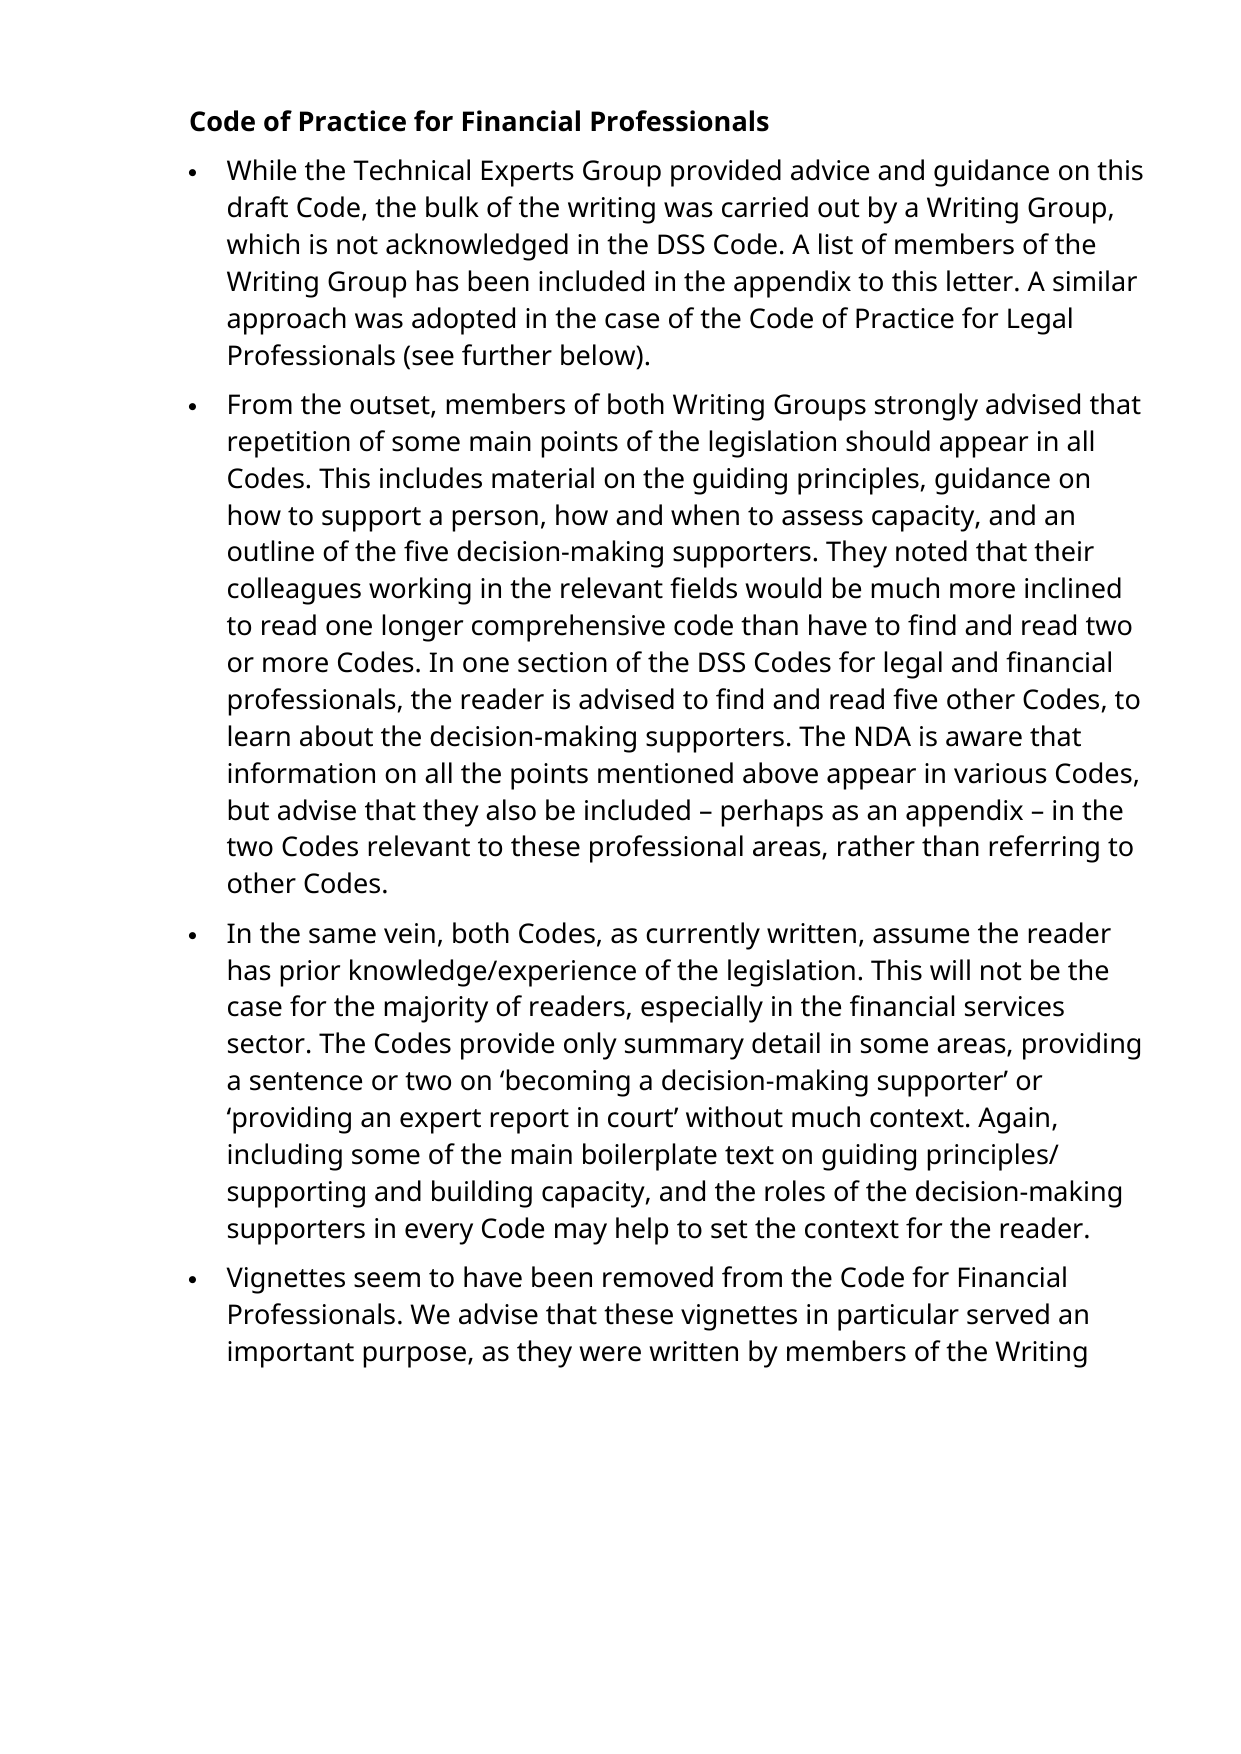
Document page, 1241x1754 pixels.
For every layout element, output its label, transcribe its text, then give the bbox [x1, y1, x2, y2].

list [189, 1258, 1152, 1369]
list In the same vein, both Codes, as currently written, assume the reader has prior knowledge/experience of the legislation. This will not be the case for the majority of readers, especially in the financial services sector. The Codes provide only summary detail in some areas, providing a sentence or two on ‘becoming a decision-making supporter’ or ‘providing an expert report in court’ without much context. Again, including some of the main boilerplate text on guiding principles/ supporting and building capacity, and the roles of the decision-making supporters in every Code may help to set the context for the reader. [189, 914, 1152, 1246]
list Code of Practice for Financial Professionals [189, 102, 1152, 139]
list While the Technical Experts Group provided advice and guidance on this draft Code, the bulk of the writing was carried out by a Writing Group, which is not acknowledged in the DSS Code. A list of members of the Writing Group has been included in the appendix to this letter. A similar approach was adopted in the case of the Code of Practice for Legal Professionals (see further below). [189, 152, 1152, 373]
list From the outset, members of both Writing Groups strongly advised that repetition of some main points of the legislation should appear in all Codes. This includes material on the guiding principles, guidance on how to support a person, how and when to assess capacity, and an outline of the five decision-making supporters. They noted that their colleagues working in the relevant fields would be much more inclined to read one longer comprehensive code than have to find and read two or more Codes. In one section of the DSS Codes for legal and financial professionals, the reader is advised to find and read five other Codes, to learn about the decision-making supporters. The NDA is aware that information on all the points mentioned above appear in various Codes, but advise that they also be included – perhaps as an appendix – in the two Codes relevant to these professional areas, rather than referring to other Codes. [189, 385, 1152, 902]
